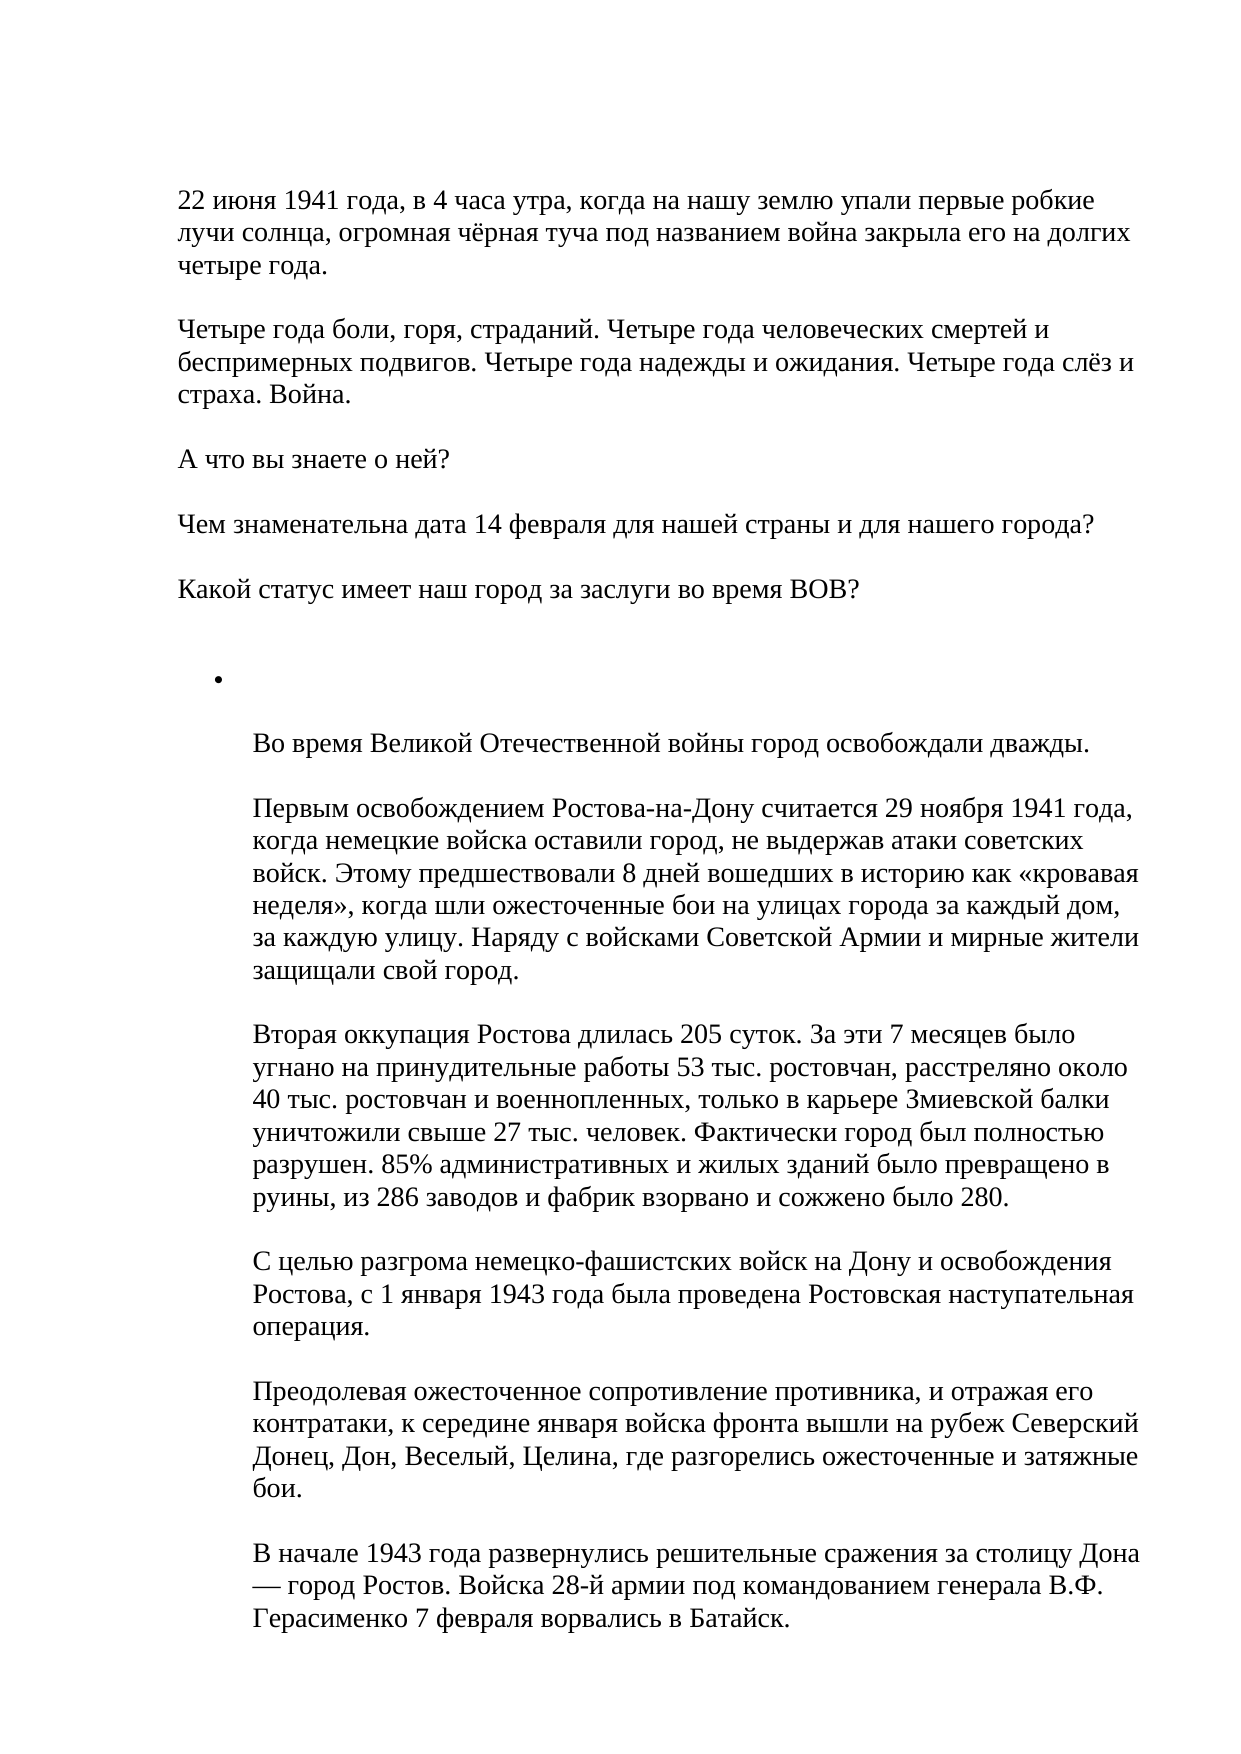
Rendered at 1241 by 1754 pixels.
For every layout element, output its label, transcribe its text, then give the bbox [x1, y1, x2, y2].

text 22 июня 1941 года, в 4 часа утра, когда на нашу землю упали первые робкие лучи солнца, огромная чёрная туча под названием война закрыла его на долгих четыре года. Четыре года боли, горя, страданий. Четыре года человеческих смертей и беспримерных подвигов. Четыре года надежды и ожидания. Четыре года слёз и страха. Война. А что вы знаете о ней? Чем знаменательна дата 14 февраля для нашей страны и для нашего города? Какой статус имеет наш город за заслуги во время ВОВ? [177, 118, 1152, 632]
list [215, 661, 1152, 1633]
